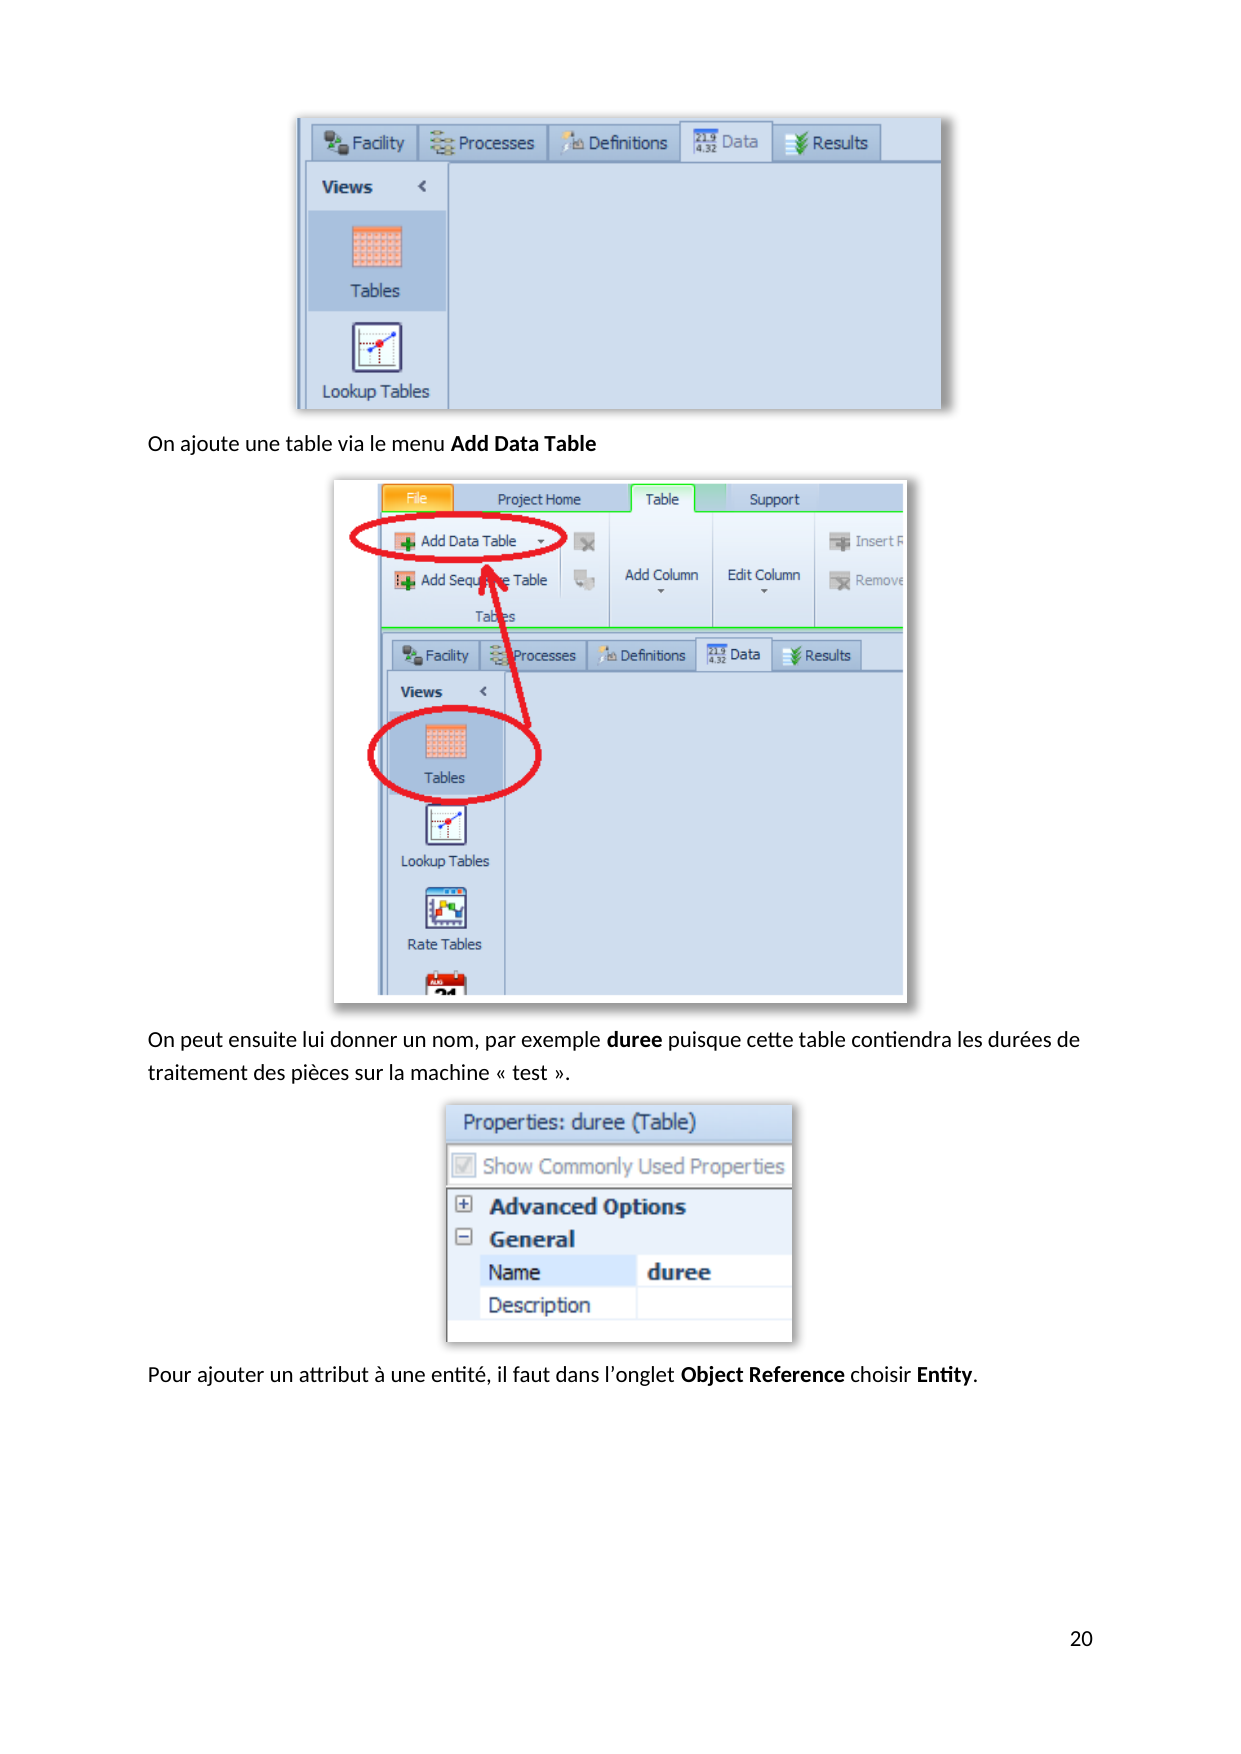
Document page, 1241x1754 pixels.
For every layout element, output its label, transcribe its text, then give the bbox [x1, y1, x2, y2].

text Pour ajouter un attribut à une entité, il faut dans l’onglet Object Reference choisir Entity. [148, 1360, 1093, 1388]
text On ajoute une table via le menu Add Data Table [148, 429, 1093, 458]
picture [334, 480, 907, 1003]
text On peut ensuite lui donner un nom, par exemple duree puisque cette table contiendra les durées de traitement des pièces sur la machine « test ». [148, 1025, 1093, 1086]
picture [446, 1105, 792, 1342]
picture [296, 118, 941, 409]
